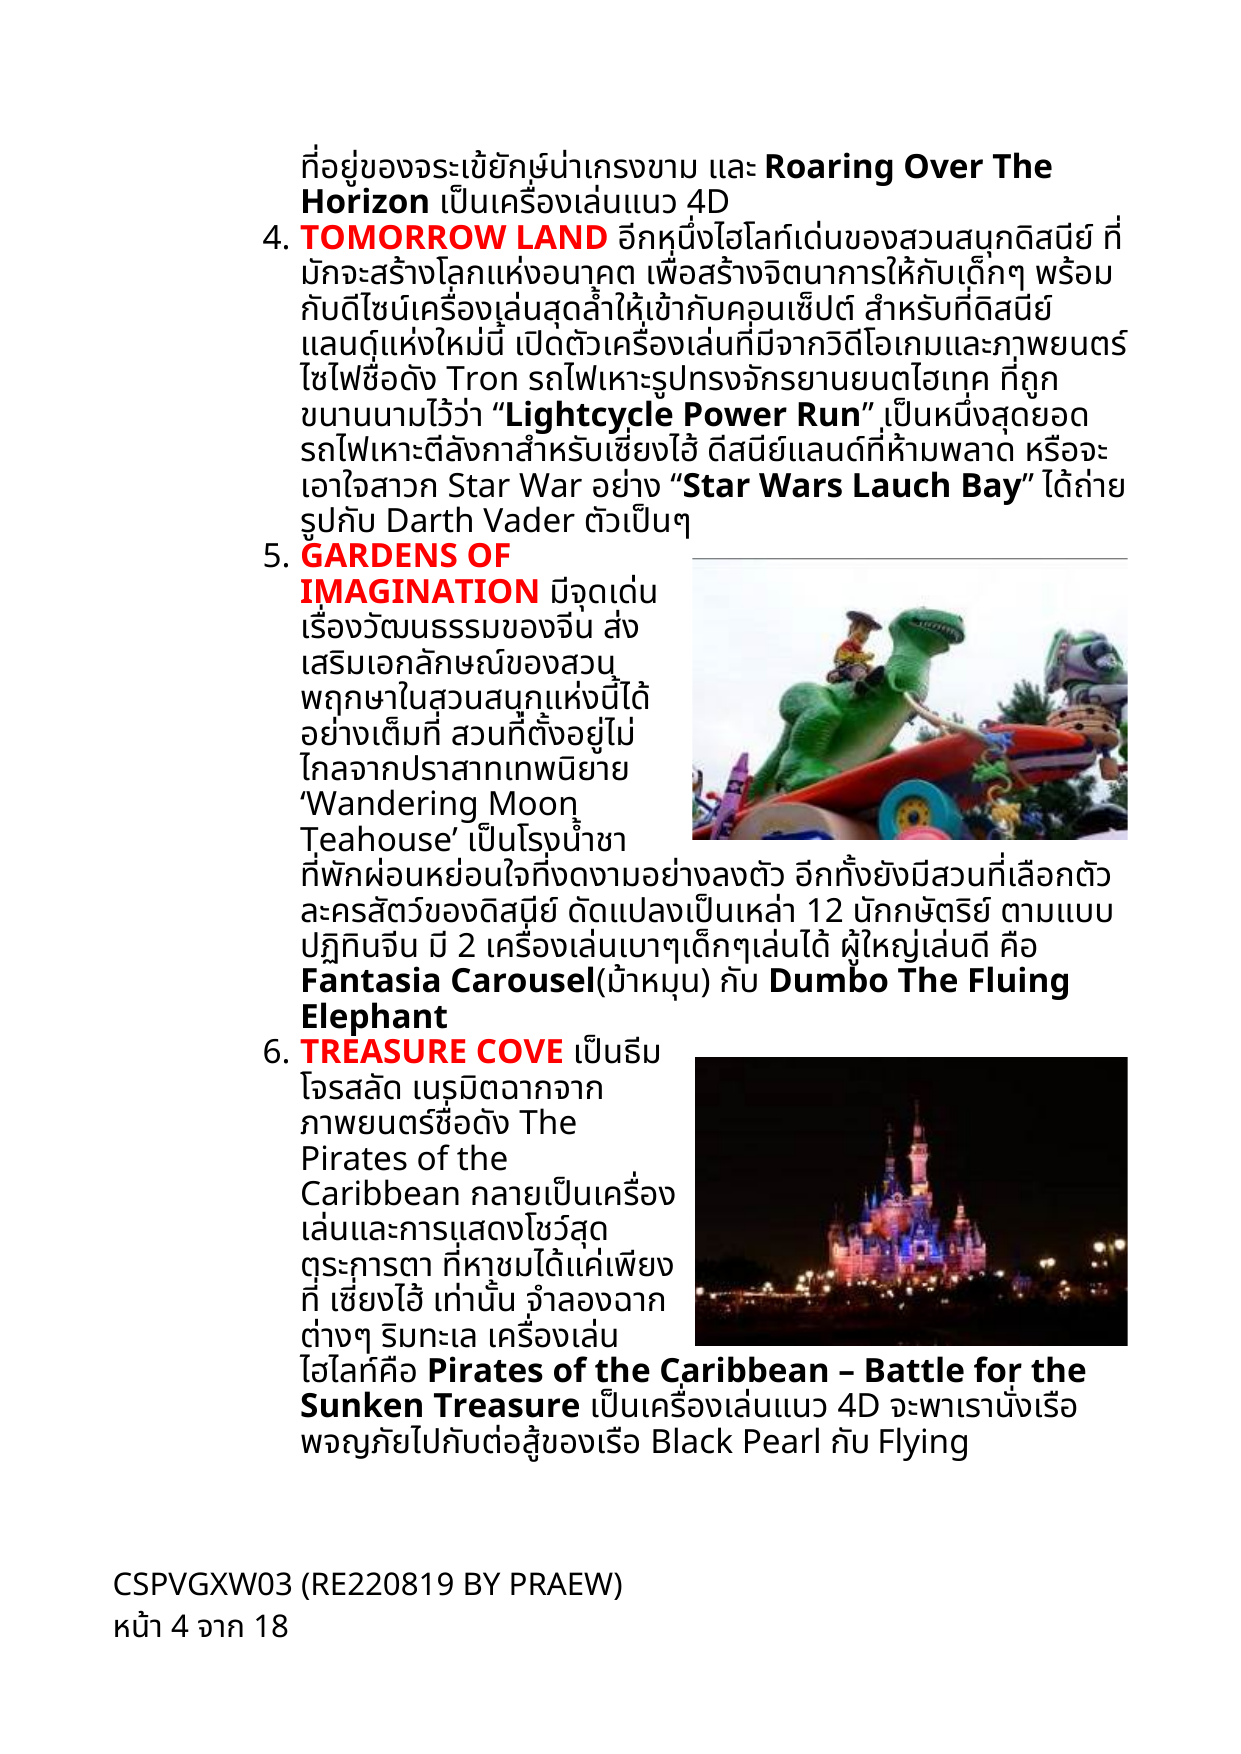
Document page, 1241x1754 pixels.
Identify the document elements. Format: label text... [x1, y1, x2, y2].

list TOMORROW LAND อีกหนึ่งไฮโลท์เด่นของสวนสนุกดิสนีย์ ที่มักจะสร้างโลกแห่งอนาคต เพื่อสร้างจิตนาการให้กับเด็กๆ พร้อมกับดีไซน์เครื่องเล่นสุดล้ำให้เข้ากับคอนเซ็ปต์ สำหรับที่ดิสนีย์แลนด์แห่งใหม่นี้ เปิดตัวเครื่องเล่นที่มีจากวิดีโอเกมและภาพยนตร์ไซไฟชื่อดัง Tron รถไฟเหาะรูปทรงจักรยานยนตไฮเทค ที่ถูกขนานนามไว้ว่า “Lightcycle Power Run” เป็นหนึ่งสุดยอดรถไฟเหาะตีลังกาสำหรับเซี่ยงไฮ้ ดีสนีย์แลนด์ที่ห้ามพลาด หรือจะเอาใจสาวก Star War อย่าง “Star Wars Lauch Bay” ได้ถ่ายรูปกับ Darth Vader ตัวเป็นๆ [262, 221, 1128, 539]
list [262, 150, 1128, 221]
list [262, 1035, 1128, 1460]
picture [692, 558, 1128, 840]
picture [695, 1057, 1128, 1346]
